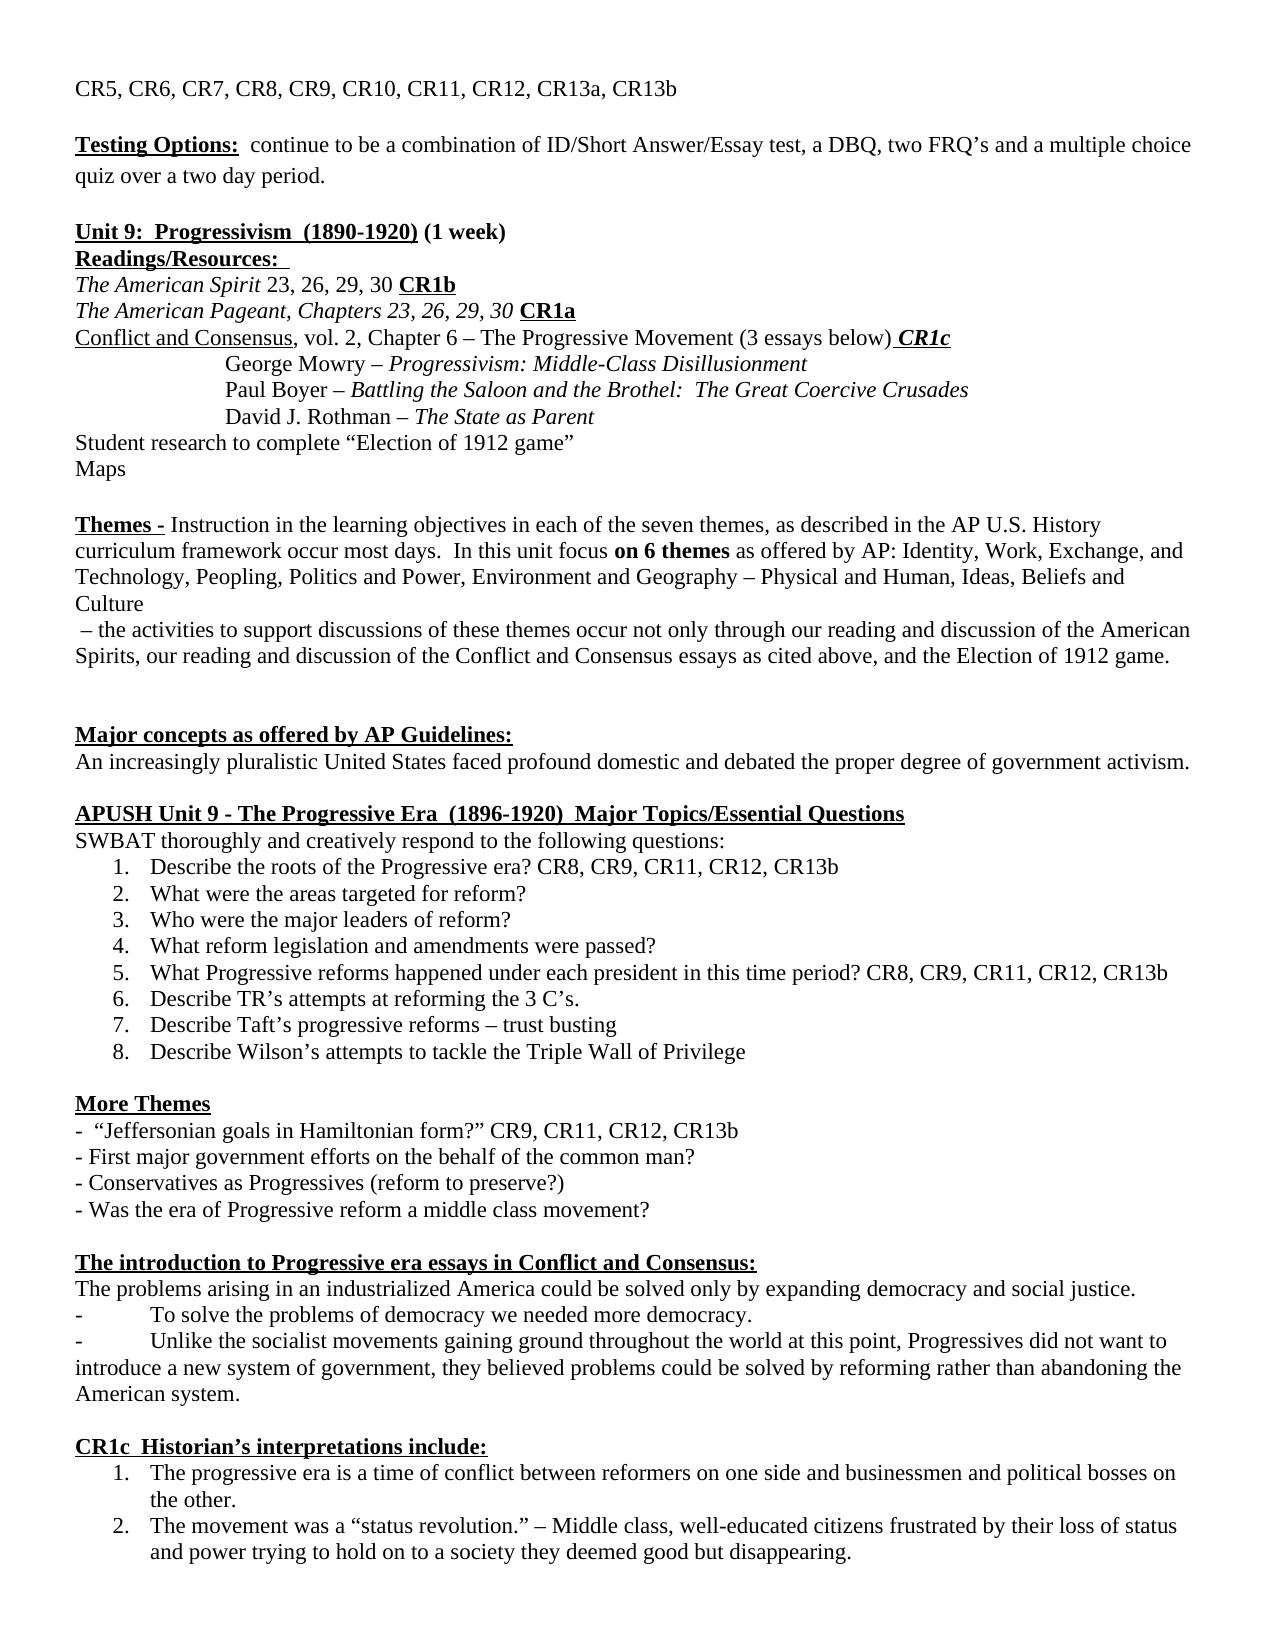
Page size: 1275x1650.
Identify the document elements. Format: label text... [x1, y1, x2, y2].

text The American Spirit 23, 26, 29, 30 CR1b [75, 271, 1200, 297]
list Who were the major leaders of reform? [112, 906, 1200, 932]
text The problems arising in an industrialized America could be solved only by expanding democracy and social justice. [75, 1275, 1200, 1301]
text - First major government efforts on the behalf of the common man? [75, 1143, 1200, 1169]
text CR5, CR6, CR7, CR8, CR9, CR10, CR11, CR12, CR13a, CR13b [75, 75, 1200, 101]
text - To solve the problems of democracy we needed more democracy. [75, 1301, 1200, 1328]
text Major concepts as offered by AP Guidelines: [75, 721, 1200, 748]
text Student research to complete “Election of 1912 game” [75, 429, 1200, 456]
list What reform legislation and amendments were passed? [112, 932, 1200, 959]
text – the activities to support discussions of these themes occur not only through our reading and discussion of the American Spirits, our reading and discussion of the Conflict and Consensus essays as cited above, and the Election of 1912 game. [75, 616, 1200, 669]
text Conflict and Consensus, vol. 2, Chapter 6 – The Progressive Movement (3 essays below) CR1c [75, 324, 1200, 350]
text - Conservatives as Progressives (reform to preserve?) [75, 1169, 1200, 1196]
text Paul Boyer – Battling the Saloon and the Brothel: The Great Coercive Crusades [150, 376, 1200, 403]
list The movement was a “status revolution.” – Middle class, well-educated citizens frustrated by their loss of status and power trying to hold on to a society they deemed good but disappearing. [112, 1512, 1200, 1565]
text An increasingly pluralistic United States faced profound domestic and debated the proper degree of government activism. [75, 748, 1200, 774]
list What were the areas targeted for reform? [112, 879, 1200, 906]
list The progressive era is a time of conflict between reformers on one side and businessmen and political bosses on the other. [112, 1459, 1200, 1512]
list Describe Wilson’s attempts to tackle the Triple Wall of Privilege [112, 1038, 1200, 1064]
text The introduction to Progressive era essays in Conflict and Consensus: [75, 1248, 1200, 1275]
text APUSH Unit 9 - The Progressive Era (1896-1920) Major Topics/Essential Questions [75, 801, 1200, 827]
text - “Jeffersonian goals in Hamiltonian form?” CR9, CR11, CR12, CR13b [75, 1117, 1200, 1143]
text Unit 9: Progressivism (1890-1920) (1 week) [75, 218, 1200, 245]
text Readings/Resources: [75, 245, 1200, 271]
text Maps [75, 456, 1200, 482]
text Testing Options: continue to be a combination of ID/Short Answer/Essay test, a DBQ, two FRQ’s and a multiple choice quiz over a two day period. [75, 132, 1200, 188]
text Themes - Instruction in the learning objectives in each of the seven themes, as described in the AP U.S. History curriculum framework occur most days. In this unit focus on 6 themes as offered by AP: Identity, Work, Exchange, and Technology, Peopling, Politics and Power, Environment and Geography – Physical and Human, Ideas, Beliefs and Culture [75, 511, 1200, 616]
text CR1c Historian’s interpretations include: [75, 1433, 1200, 1459]
text - Unlike the socialist movements gaining ground throughout the world at this point, Progressives did not want to introduce a new system of government, they believed problems could be solved by reforming rather than abandoning the American system. [75, 1328, 1200, 1407]
text SWBAT thoroughly and creatively respond to the following questions: [75, 827, 1200, 853]
list Describe TR’s attempts at reforming the 3 C’s. [112, 985, 1200, 1011]
text More Themes [75, 1090, 1200, 1117]
text The American Pageant, Chapters 23, 26, 29, 30 CR1a [75, 297, 1200, 324]
text David J. Rothman – The State as Parent [150, 403, 1200, 429]
list Describe Taft’s progressive reforms – trust busting [112, 1011, 1200, 1038]
list Describe the roots of the Progressive era? CR8, CR9, CR11, CR12, CR13b [112, 853, 1200, 879]
text George Mowry – Progressivism: Middle-Class Disillusionment [150, 350, 1200, 376]
text - Was the era of Progressive reform a middle class movement? [75, 1196, 1200, 1222]
list What Progressive reforms happened under each president in this time period? CR8, CR9, CR11, CR12, CR13b [112, 959, 1200, 985]
